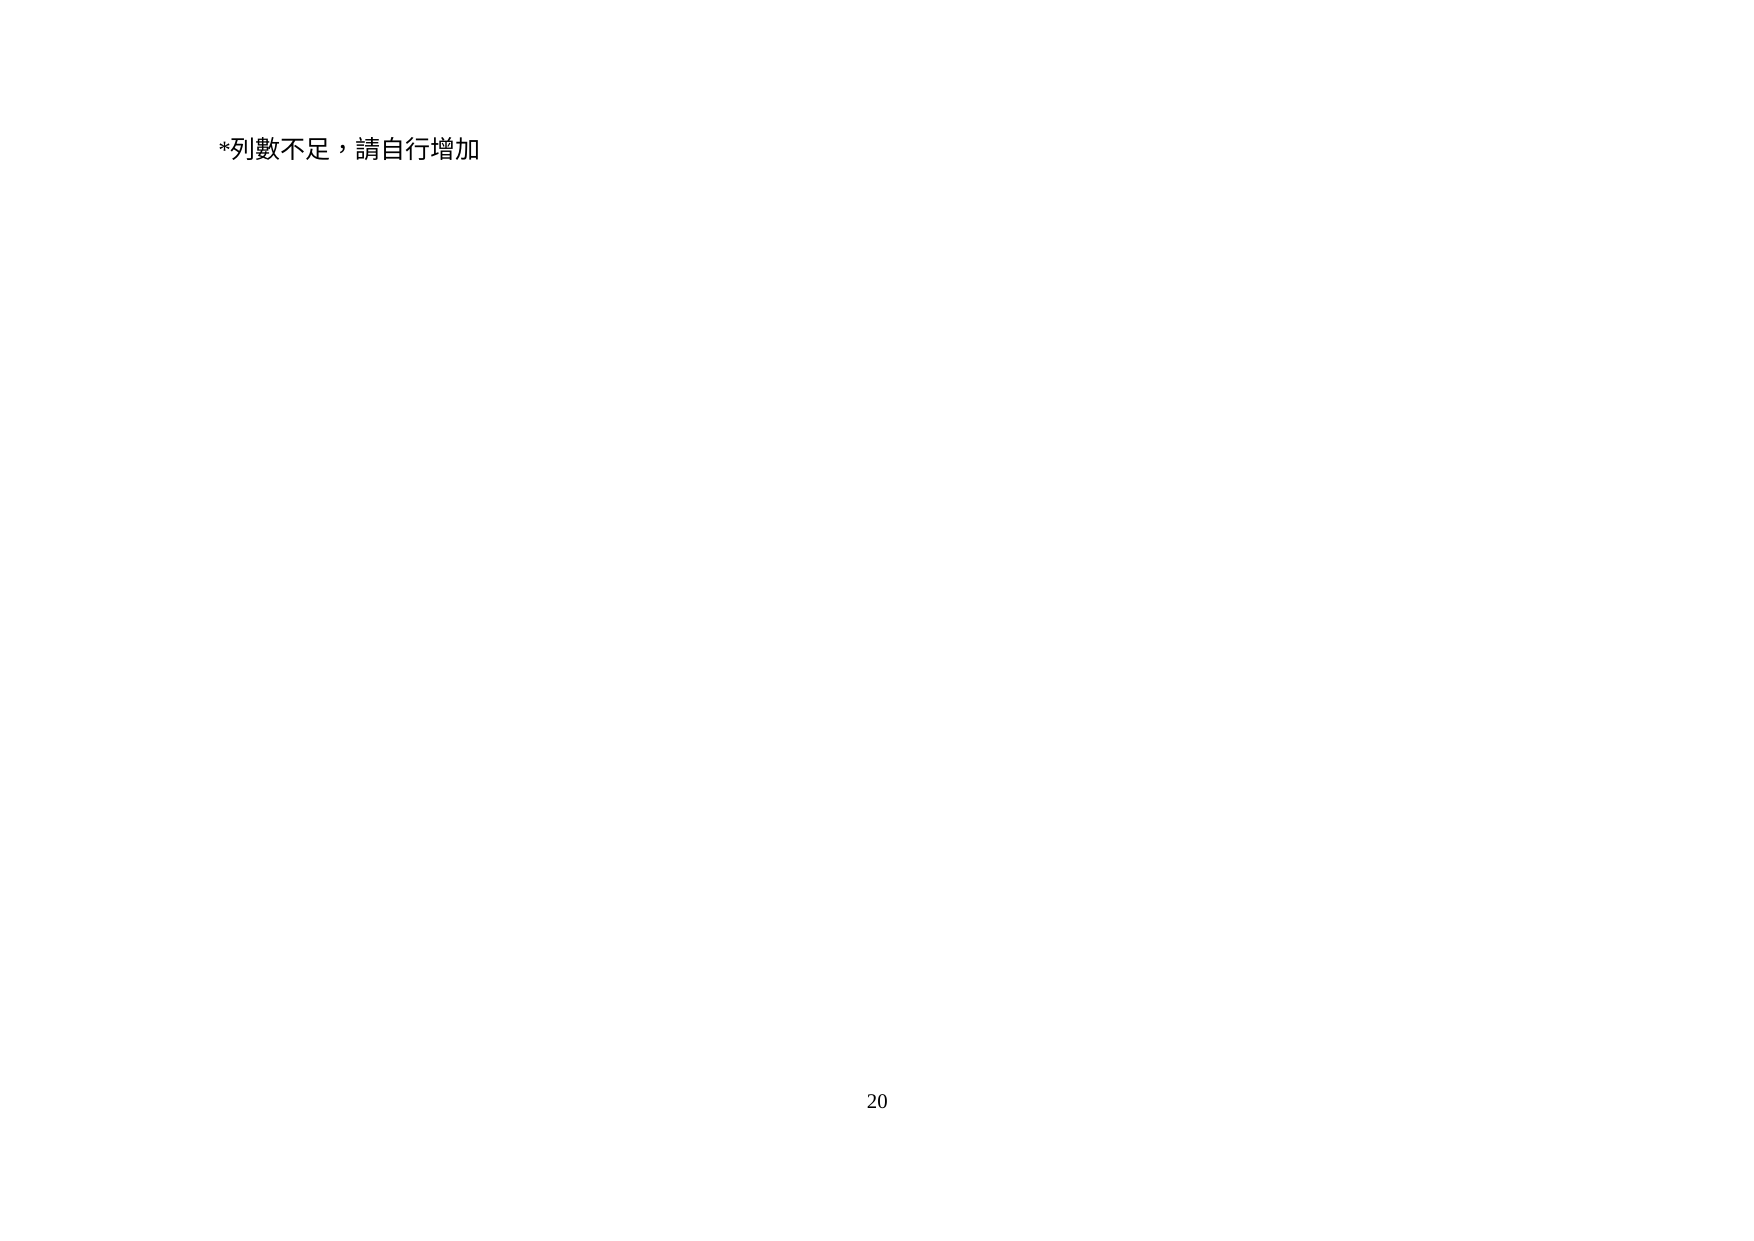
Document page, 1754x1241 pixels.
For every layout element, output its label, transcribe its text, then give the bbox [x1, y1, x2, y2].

text *列數不足，請自行增加 [193, 118, 1636, 168]
